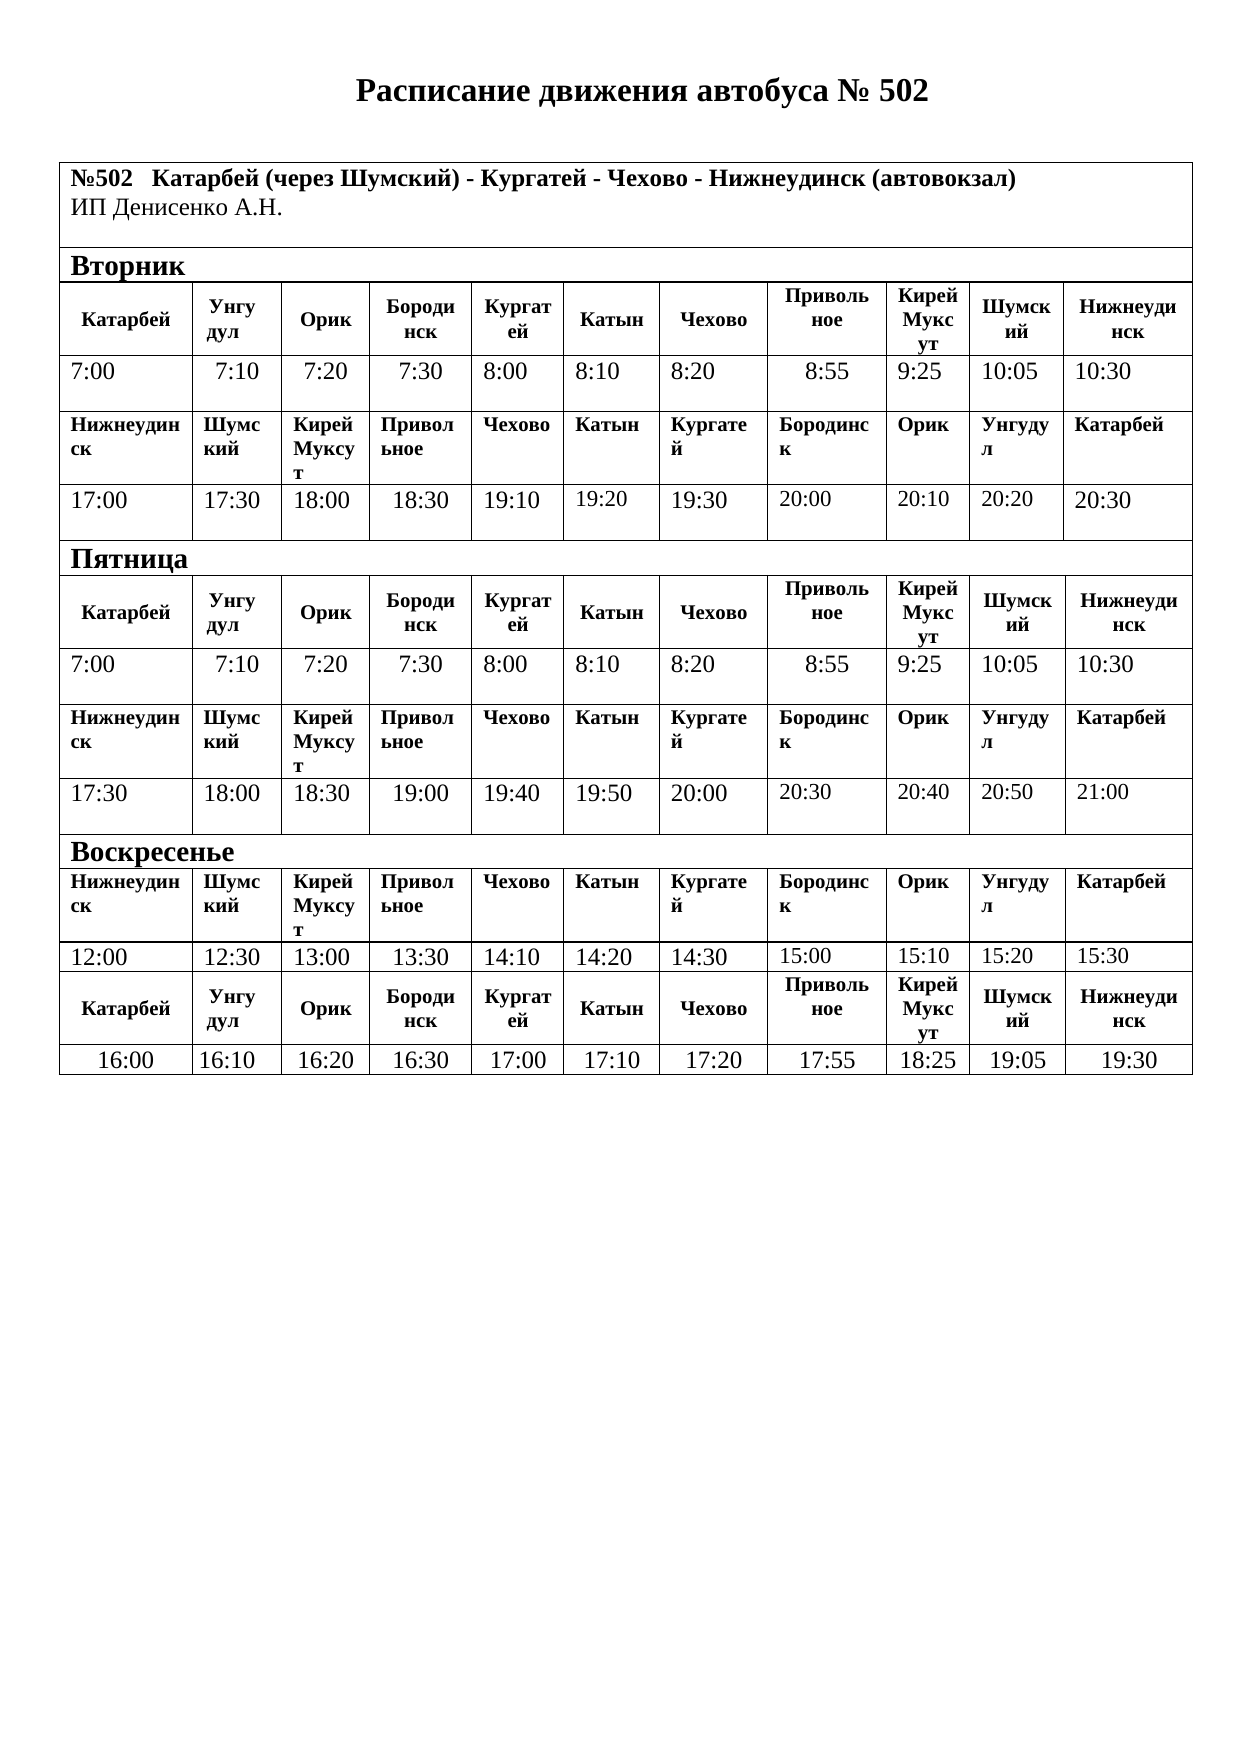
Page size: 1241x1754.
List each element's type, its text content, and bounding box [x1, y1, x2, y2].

table_cell Катарбей [1066, 869, 1192, 941]
table_cell Кургатей [660, 412, 767, 484]
table_cell Чехово [660, 283, 767, 355]
table_cell 17:30 [60, 779, 192, 833]
table_cell Чехово [660, 576, 767, 648]
table_cell Шумский [970, 283, 1063, 355]
table_cell 16:20 [282, 1045, 369, 1074]
table_cell 8:55 [768, 649, 886, 704]
table_cell 8:00 [472, 356, 563, 411]
table_cell 18:25 [887, 1045, 969, 1074]
table_cell 18:30 [370, 485, 471, 540]
table_cell Унгудул [193, 576, 281, 648]
table_cell Бородинск [768, 869, 886, 941]
table_cell 18:00 [193, 779, 281, 833]
table_cell Кургатей [660, 705, 767, 777]
text Расписание движения автобуса № 502 [103, 71, 1181, 109]
table_cell 16:30 [370, 1045, 471, 1074]
table_cell 21:00 [1066, 779, 1192, 833]
table_cell 15:00 [768, 943, 886, 971]
table_cell 14:10 [472, 943, 563, 971]
table_cell Нижнеудинск [60, 412, 192, 484]
table_cell 20:00 [768, 485, 886, 540]
table_cell Шумский [193, 869, 281, 941]
table_cell 20:50 [970, 779, 1065, 833]
table_cell Шумский [193, 705, 281, 777]
table_cell Привольное [768, 576, 886, 648]
table_cell 20:30 [768, 779, 886, 833]
table_cell Привольное [370, 869, 471, 941]
table_cell Бородинск [370, 576, 471, 648]
table_cell 19:10 [472, 485, 563, 540]
table_cell 8:10 [564, 649, 659, 704]
table_cell Воскресенье [60, 835, 1192, 868]
table_cell 20:10 [887, 485, 969, 540]
table_cell Привольное [768, 283, 886, 355]
table_cell Кирей Муксут [887, 576, 969, 648]
table_cell 20:00 [660, 779, 767, 833]
table_cell 16:10 [193, 1045, 281, 1074]
table_cell Орик [887, 412, 969, 484]
table_cell 9:25 [887, 356, 969, 411]
table_cell 15:10 [887, 943, 969, 971]
table_cell Унгудул [193, 283, 281, 355]
table_cell Нижнеудинск [1066, 972, 1192, 1044]
table_cell 9:25 [887, 649, 969, 704]
table_cell Чехово [472, 869, 563, 941]
table_cell 10:30 [1066, 649, 1192, 704]
table_cell Унгудул [193, 972, 281, 1044]
table_cell Унгудул [970, 869, 1065, 941]
table_cell 12:30 [193, 943, 281, 971]
table_cell 14:20 [564, 943, 659, 971]
table_cell Кирей Муксут [282, 705, 369, 777]
table_cell Кирей Муксут [887, 972, 969, 1044]
table_cell 7:30 [370, 356, 471, 411]
table_cell 19:50 [564, 779, 659, 833]
table_cell Пятница [60, 541, 1192, 575]
table_cell Кургатей [472, 972, 563, 1044]
table_cell Катарбей [1064, 412, 1192, 484]
table_cell Кургатей [472, 283, 563, 355]
table_cell Чехово [472, 412, 563, 484]
table_cell Орик [887, 705, 969, 777]
table_cell Катарбей [60, 972, 192, 1044]
table_header №502 Катарбей (через Шумский) - Кургатей - Чехово - Нижнеудинск (автовокзал) ИП Денисенко А.Н. [60, 163, 1192, 247]
table_cell Привольное [370, 412, 471, 484]
table_cell Катарбей [60, 283, 192, 355]
table_cell 18:30 [282, 779, 369, 833]
table_cell Нижнеудинск [1066, 576, 1192, 648]
table_cell Нижнеудинск [1064, 283, 1192, 355]
table_cell 8:20 [660, 649, 767, 704]
table_cell 7:20 [282, 649, 369, 704]
table_cell 8:00 [472, 649, 563, 704]
table_cell 17:20 [660, 1045, 767, 1074]
table_cell 13:30 [370, 943, 471, 971]
table_cell 12:00 [60, 943, 192, 971]
table_cell Нижнеудинск [60, 705, 192, 777]
table_cell 20:40 [887, 779, 969, 833]
table_cell Бородинск [370, 972, 471, 1044]
table_cell 17:30 [193, 485, 281, 540]
table_cell Чехово [472, 705, 563, 777]
table_cell Катын [564, 412, 659, 484]
table_cell Бородинск [370, 283, 471, 355]
table_cell 8:55 [768, 356, 886, 411]
table_cell 18:00 [282, 485, 369, 540]
table_cell 19:30 [1066, 1045, 1192, 1074]
table_cell Шумский [193, 412, 281, 484]
table_cell Вторник [60, 248, 1192, 281]
table_cell 7:10 [193, 649, 281, 704]
table_cell Катын [564, 972, 659, 1044]
table_cell 10:05 [970, 649, 1065, 704]
table_cell Шумский [970, 972, 1065, 1044]
table_cell 7:00 [60, 649, 192, 704]
table_cell Катарбей [60, 576, 192, 648]
table_cell 17:10 [564, 1045, 659, 1074]
table_cell 17:00 [472, 1045, 563, 1074]
table_cell Катын [564, 869, 659, 941]
table_cell Привольное [370, 705, 471, 777]
table_cell 7:20 [282, 356, 369, 411]
table_cell Катын [564, 283, 659, 355]
table_cell Орик [282, 576, 369, 648]
table_cell 20:30 [1064, 485, 1192, 540]
table_cell Кирей Муксут [282, 869, 369, 941]
table_cell 10:30 [1064, 356, 1192, 411]
table_cell Нижнеудинск [60, 869, 192, 941]
table_cell Катын [564, 576, 659, 648]
table_cell Орик [887, 869, 969, 941]
table_cell 19:40 [472, 779, 563, 833]
table_cell 19:20 [564, 485, 659, 540]
table_cell Чехово [660, 972, 767, 1044]
table_cell 7:30 [370, 649, 471, 704]
table_cell Орик [282, 283, 369, 355]
table_cell Катын [564, 705, 659, 777]
table_cell Бородинск [768, 412, 886, 484]
table_cell Унгудул [970, 412, 1063, 484]
table_cell 16:00 [60, 1045, 192, 1074]
table_cell 19:05 [970, 1045, 1065, 1074]
table_cell Кирей Муксут [887, 283, 969, 355]
table_cell 17:00 [60, 485, 192, 540]
table_cell Шумский [970, 576, 1065, 648]
table_cell Привольное [768, 972, 886, 1044]
table_cell 17:55 [768, 1045, 886, 1074]
table_cell Кургатей [472, 576, 563, 648]
table_cell 8:10 [564, 356, 659, 411]
table_cell Орик [282, 972, 369, 1044]
table_cell 19:30 [660, 485, 767, 540]
table_cell Кургатей [660, 869, 767, 941]
table_cell 8:20 [660, 356, 767, 411]
table_cell 7:00 [60, 356, 192, 411]
table_cell 13:00 [282, 943, 369, 971]
table_cell 15:20 [970, 943, 1065, 971]
table_cell Кирей Муксут [282, 412, 369, 484]
table_cell 14:30 [660, 943, 767, 971]
table_cell 20:20 [970, 485, 1063, 540]
table_cell 10:05 [970, 356, 1063, 411]
table_cell 19:00 [370, 779, 471, 833]
table_cell Бородинск [768, 705, 886, 777]
table_cell Унгудул [970, 705, 1065, 777]
table_cell 7:10 [193, 356, 281, 411]
table_cell Катарбей [1066, 705, 1192, 777]
table_cell 15:30 [1066, 943, 1192, 971]
